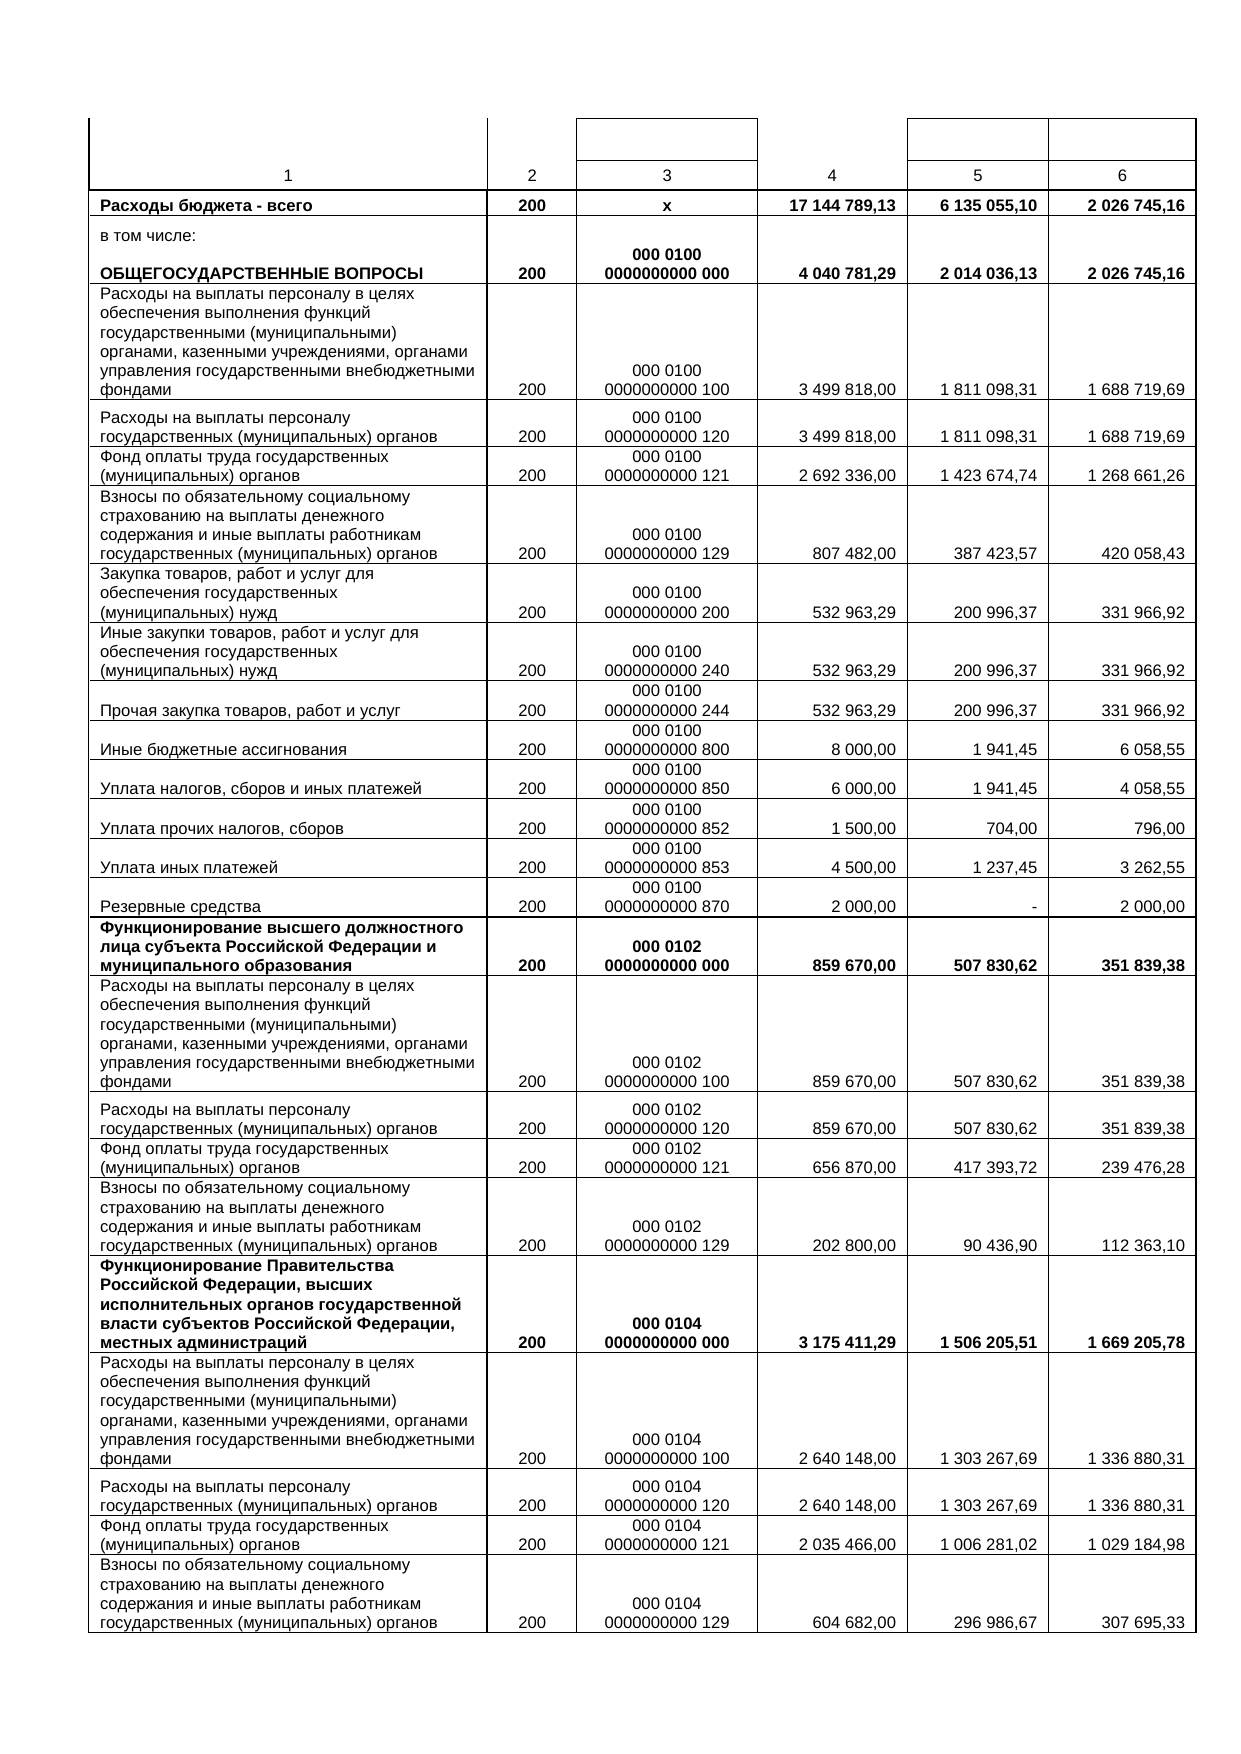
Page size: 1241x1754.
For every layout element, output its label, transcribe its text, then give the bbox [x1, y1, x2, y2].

table_cell 8 000,00 [758, 721, 907, 759]
table_cell Функционирование высшего должностного лица субъекта Российской Федерации и муниципального образования [89, 916, 486, 975]
table_cell [1049, 119, 1195, 160]
table_cell Взносы по обязательному социальному страхованию на выплаты денежного содержания и иные выплаты работникам государственных (муниципальных) органов [89, 485, 486, 563]
table_cell 420 058,43 [1049, 486, 1195, 563]
table_cell 000 0104 0000000000 100 [577, 1353, 757, 1468]
table_cell Фонд оплаты труда государственных (муниципальных) органов [89, 1515, 486, 1554]
table_cell 3 499 818,00 [758, 284, 907, 399]
table_cell 4 500,00 [758, 839, 907, 877]
table_cell 1 811 098,31 [908, 284, 1048, 399]
table_cell 200 [488, 486, 576, 563]
table_cell Расходы на выплаты персоналу государственных (муниципальных) органов [89, 399, 486, 446]
table_cell 200 [488, 1353, 576, 1468]
table_cell 1 303 267,69 [908, 1353, 1048, 1468]
table_cell 200 [488, 447, 576, 485]
table_cell 351 839,38 [1049, 918, 1195, 975]
table_cell 112 363,10 [1049, 1178, 1195, 1255]
table_cell 2 026 745,16 [1049, 245, 1195, 283]
table_cell 000 0100 0000000000 800 [577, 721, 757, 759]
table_cell [758, 216, 907, 245]
table_cell Закупка товаров, работ и услуг для обеспечения государственных (муниципальных) нужд [89, 563, 486, 622]
table_cell 200 [488, 681, 576, 719]
table_cell Расходы на выплаты персоналу в целях обеспечения выполнения функций государственными (муниципальными) органами, казенными учреждениями, органами управления государственными внебюджетными фондами [89, 1352, 486, 1468]
table_cell 507 830,62 [908, 1092, 1048, 1138]
table_cell 200 [488, 245, 576, 283]
table_cell 200 [488, 878, 576, 916]
table_cell 1 029 184,98 [1049, 1516, 1195, 1554]
table_cell 331 966,92 [1049, 681, 1195, 719]
table_cell 000 0100 0000000000 853 [577, 839, 757, 877]
table_cell 2 014 036,13 [908, 245, 1048, 283]
table_cell 200 996,37 [908, 681, 1048, 719]
table_cell Расходы на выплаты персоналу в целях обеспечения выполнения функций государственными (муниципальными) органами, казенными учреждениями, органами управления государственными внебюджетными фондами [89, 283, 486, 399]
table_cell 000 0102 0000000000 120 [577, 1092, 757, 1138]
table_cell 000 0100 0000000000 870 [577, 878, 757, 916]
table_cell 200 [488, 623, 576, 680]
table_cell 000 0102 0000000000 121 [577, 1139, 757, 1177]
table_cell Взносы по обязательному социальному страхованию на выплаты денежного содержания и иные выплаты работникам государственных (муниципальных) органов [89, 1554, 486, 1632]
table_cell 2 000,00 [1049, 878, 1195, 916]
table_cell [577, 216, 757, 245]
table_cell 200 [488, 1139, 576, 1177]
table_cell Иные закупки товаров, работ и услуг для обеспечения государственных (муниципальных) нужд [89, 622, 486, 680]
table_cell Функционирование Правительства Российской Федерации, высших исполнительных органов государственной власти субъектов Российской Федерации, местных администраций [89, 1255, 486, 1352]
table_cell 4 [758, 160, 907, 188]
table_cell 2 026 745,16 [1049, 191, 1195, 215]
table_cell 200 [488, 191, 576, 215]
table_cell 532 963,29 [758, 623, 907, 680]
table_cell 200 [488, 564, 576, 622]
table_cell 6 000,00 [758, 760, 907, 798]
table_cell 000 0102 0000000000 000 [577, 918, 757, 975]
table_cell 200 [488, 1178, 576, 1255]
table_cell 200 [488, 976, 576, 1091]
table_cell 2 035 466,00 [758, 1516, 907, 1554]
table_cell Уплата налогов, сборов и иных платежей [89, 759, 486, 798]
table_cell 1 506 205,51 [908, 1256, 1048, 1352]
table_cell Уплата иных платежей [89, 838, 486, 877]
table_cell 17 144 789,13 [758, 191, 907, 215]
table_cell 859 670,00 [758, 1092, 907, 1138]
table_cell 000 0104 0000000000 121 [577, 1516, 757, 1554]
table_cell 200 [488, 1469, 576, 1515]
table_cell 000 0100 0000000000 120 [577, 400, 757, 446]
table_cell Иные бюджетные ассигнования [89, 720, 486, 759]
table_cell Фонд оплаты труда государственных (муниципальных) органов [89, 1138, 486, 1177]
table_cell 859 670,00 [758, 918, 907, 975]
table_cell Взносы по обязательному социальному страхованию на выплаты денежного содержания и иные выплаты работникам государственных (муниципальных) органов [89, 1177, 486, 1255]
table_cell 3 175 411,29 [758, 1256, 907, 1352]
table_cell 6 135 055,10 [908, 191, 1048, 215]
table_cell Прочая закупка товаров, работ и услуг [89, 680, 486, 719]
table_cell 656 870,00 [758, 1139, 907, 1177]
table_cell 296 986,67 [908, 1555, 1048, 1632]
table_cell 000 0100 0000000000 121 [577, 447, 757, 485]
table_cell 1 237,45 [908, 839, 1048, 877]
table_cell 2 692 336,00 [758, 447, 907, 485]
table_cell 200 [488, 1092, 576, 1138]
table_cell 000 0100 0000000000 240 [577, 623, 757, 680]
table_cell 200 [488, 760, 576, 798]
table_cell - [908, 878, 1048, 916]
table_cell 200 [488, 400, 576, 446]
table_cell 200 [488, 839, 576, 877]
table_cell 000 0100 0000000000 200 [577, 564, 757, 622]
table_cell [908, 119, 1048, 160]
table_cell 1 688 719,69 [1049, 400, 1195, 446]
table_cell 200 [488, 1516, 576, 1554]
table_cell 200 [488, 1555, 576, 1632]
table_cell 507 830,62 [908, 918, 1048, 975]
table_cell ОБЩЕГОСУДАРСТВЕННЫЕ ВОПРОСЫ [89, 245, 486, 283]
table_cell Расходы на выплаты персоналу государственных (муниципальных) органов [89, 1468, 486, 1515]
table_cell 1 268 661,26 [1049, 447, 1195, 485]
table_cell Фонд оплаты труда государственных (муниципальных) органов [89, 446, 486, 485]
table_cell 000 0102 0000000000 129 [577, 1178, 757, 1255]
table_cell 1 500,00 [758, 799, 907, 838]
table_cell 5 [908, 161, 1048, 188]
table_cell 1 811 098,31 [908, 400, 1048, 446]
table_cell 000 0100 0000000000 852 [577, 799, 757, 838]
table_cell 200 996,37 [908, 564, 1048, 622]
table_cell 000 0104 0000000000 129 [577, 1555, 757, 1632]
table_cell 1 688 719,69 [1049, 284, 1195, 399]
table_cell x [577, 191, 757, 215]
table_cell 6 058,55 [1049, 721, 1195, 759]
table_cell Резервные средства [89, 877, 486, 916]
table_cell 202 800,00 [758, 1178, 907, 1255]
table_cell Расходы на выплаты персоналу государственных (муниципальных) органов [89, 1091, 486, 1138]
table_cell 000 0100 0000000000 000 [577, 245, 757, 283]
table_cell 507 830,62 [908, 976, 1048, 1091]
table_cell 6 [1049, 161, 1195, 188]
table_cell Уплата прочих налогов, сборов [89, 798, 486, 838]
table_cell 200 [488, 721, 576, 759]
table_cell 604 682,00 [758, 1555, 907, 1632]
table_cell 3 [577, 161, 757, 188]
table_cell 331 966,92 [1049, 623, 1195, 680]
table_cell 2 640 148,00 [758, 1353, 907, 1468]
table_cell 859 670,00 [758, 976, 907, 1091]
table_cell 2 000,00 [758, 878, 907, 916]
table_cell 1 941,45 [908, 721, 1048, 759]
table_cell 200 996,37 [908, 623, 1048, 680]
table_cell 704,00 [908, 799, 1048, 838]
table_cell 807 482,00 [758, 486, 907, 563]
table_cell 239 476,28 [1049, 1139, 1195, 1177]
table_cell 351 839,38 [1049, 976, 1195, 1091]
table_cell 3 499 818,00 [758, 400, 907, 446]
table_cell [908, 216, 1048, 245]
table_cell 000 0100 0000000000 244 [577, 681, 757, 719]
table_cell 351 839,38 [1049, 1092, 1195, 1138]
table_cell 000 0104 0000000000 000 [577, 1256, 757, 1352]
table_cell 2 640 148,00 [758, 1469, 907, 1515]
table_cell 2 [488, 160, 576, 188]
table_cell 331 966,92 [1049, 564, 1195, 622]
table_cell 1 669 205,78 [1049, 1256, 1195, 1352]
table_cell 200 [488, 1256, 576, 1352]
table_cell в том числе: [89, 215, 486, 245]
table_cell 1 423 674,74 [908, 447, 1048, 485]
table_cell 3 262,55 [1049, 839, 1195, 877]
table_cell 1 [90, 160, 487, 188]
table_cell [1049, 216, 1195, 245]
table_cell 387 423,57 [908, 486, 1048, 563]
table_cell 000 0100 0000000000 129 [577, 486, 757, 563]
table_cell 307 695,33 [1049, 1555, 1195, 1632]
table_cell 796,00 [1049, 799, 1195, 838]
table_cell 417 393,72 [908, 1139, 1048, 1177]
table_cell 1 006 281,02 [908, 1516, 1048, 1554]
table_cell 000 0100 0000000000 850 [577, 760, 757, 798]
table_cell 000 0104 0000000000 120 [577, 1469, 757, 1515]
table_cell 200 [488, 918, 576, 975]
table_cell Расходы бюджета - всего [89, 191, 486, 215]
table_cell 200 [488, 284, 576, 399]
table_cell [577, 119, 757, 160]
table_cell 4 058,55 [1049, 760, 1195, 798]
table_cell 1 336 880,31 [1049, 1353, 1195, 1468]
table_cell 532 963,29 [758, 564, 907, 622]
table_cell 4 040 781,29 [758, 245, 907, 283]
table_cell 90 436,90 [908, 1178, 1048, 1255]
table_cell 000 0102 0000000000 100 [577, 976, 757, 1091]
table_cell [488, 216, 576, 245]
table_cell Расходы на выплаты персоналу в целях обеспечения выполнения функций государственными (муниципальными) органами, казенными учреждениями, органами управления государственными внебюджетными фондами [89, 975, 486, 1091]
table_cell 532 963,29 [758, 681, 907, 719]
table_cell 1 941,45 [908, 760, 1048, 798]
table_cell 1 303 267,69 [908, 1469, 1048, 1515]
table_cell 000 0100 0000000000 100 [577, 284, 757, 399]
table_cell 200 [488, 799, 576, 838]
table_cell 1 336 880,31 [1049, 1469, 1195, 1515]
